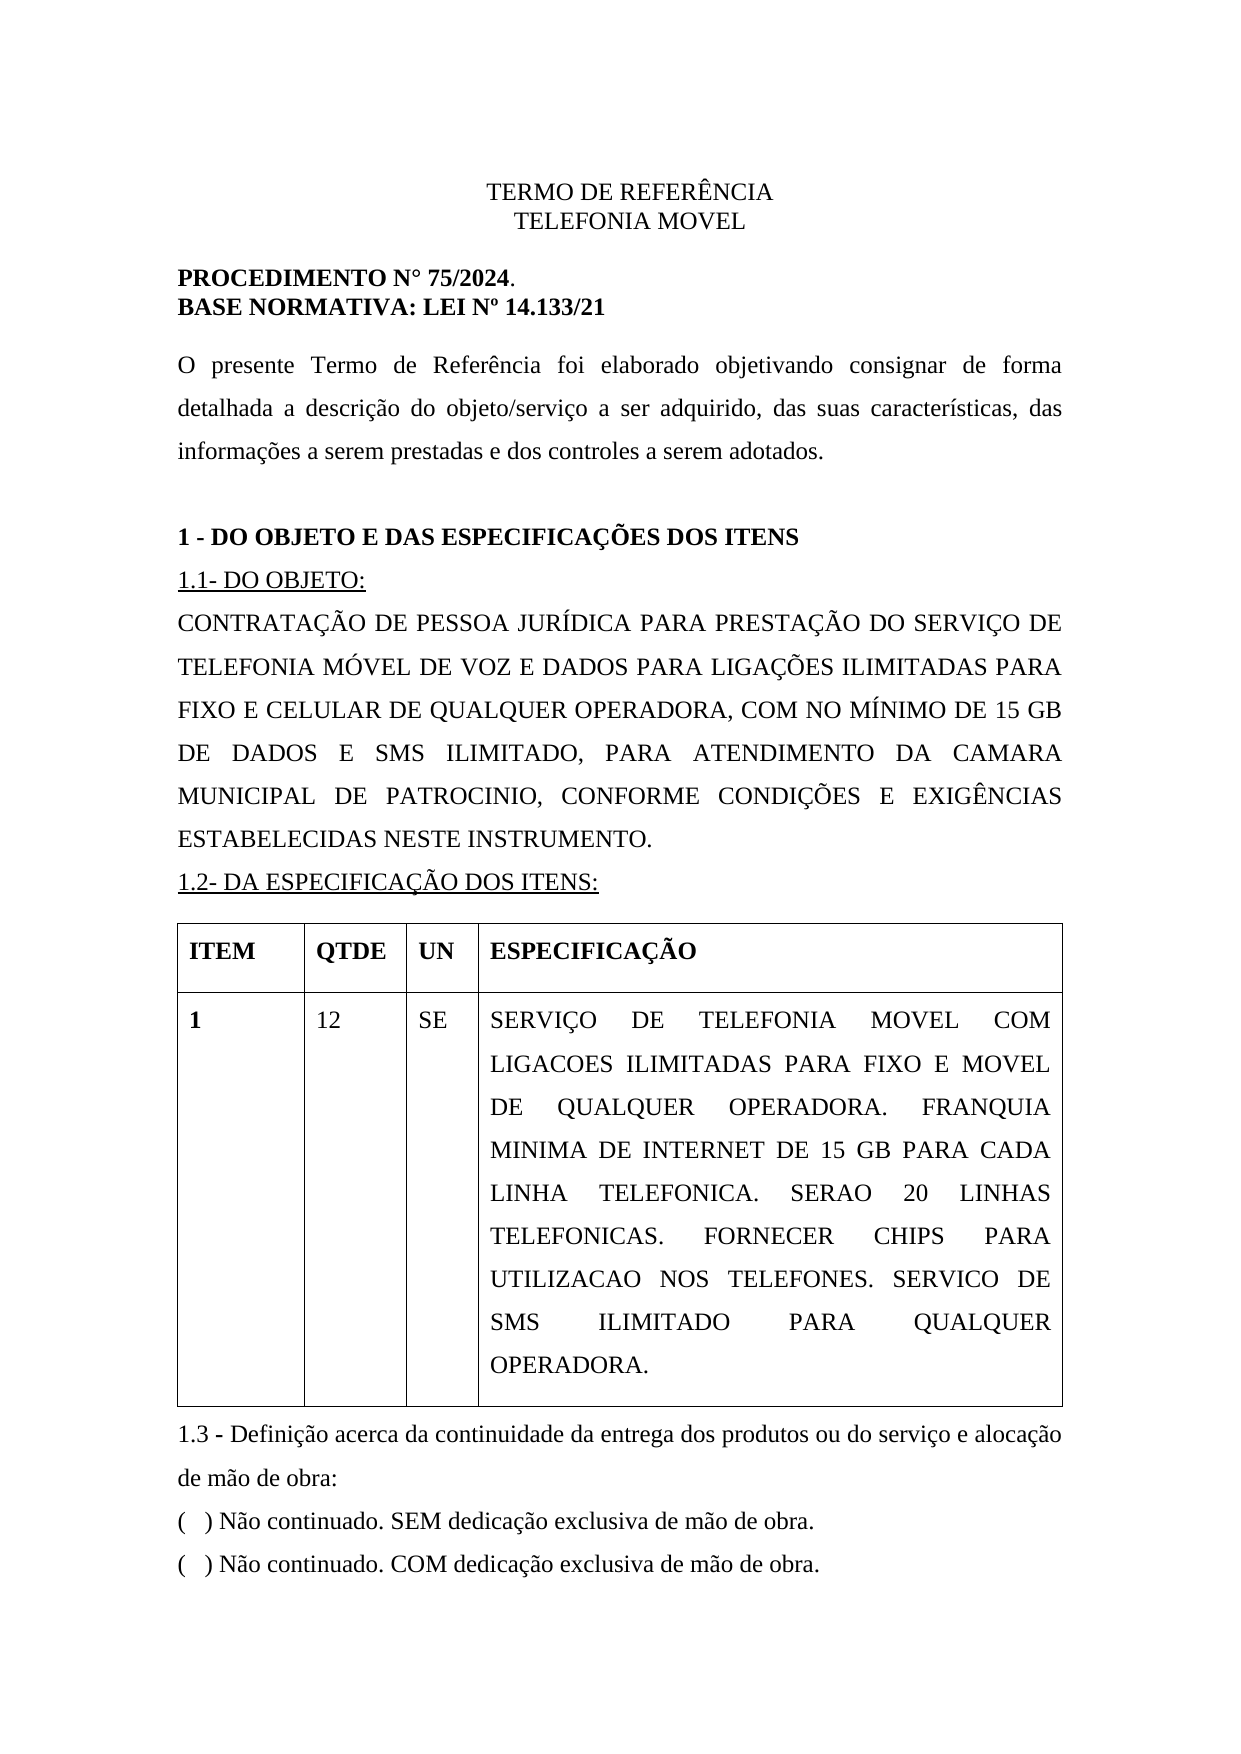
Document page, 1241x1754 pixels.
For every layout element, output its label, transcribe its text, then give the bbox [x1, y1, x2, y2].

text 1.1- DO OBJETO: [177, 565, 1063, 594]
text O presente Termo de Referência foi elaborado objetivando consignar de forma detalhada a descrição do objeto/serviço a ser adquirido, das suas características, das informações a serem prestadas e dos controles a serem adotados. [177, 350, 1063, 465]
text 1.2- DA ESPECIFICAÇÃO DOS ITENS: [177, 867, 1063, 896]
text PROCEDIMENTO N° 75/2024. [177, 263, 1063, 292]
table_header ESPECIFICAÇÃO [479, 924, 1062, 992]
table_cell SERVIÇO DE TELEFONIA MOVEL COM LIGACOES ILIMITADAS PARA FIXO E MOVEL DE QUALQUER OPERADORA. FRANQUIA MINIMA DE INTERNET DE 15 GB PARA CADA LINHA TELEFONICA. SERAO 20 LINHAS TELEFONICAS. FORNECER CHIPS PARA UTILIZACAO NOS TELEFONES. SERVICO DE SMS ILIMITADO PARA QUALQUER OPERADORA. [479, 993, 1062, 1406]
text ( ) Não continuado. SEM dedicação exclusiva de mão de obra. [177, 1506, 1063, 1534]
text CONTRATAÇÃO DE PESSOA JURÍDICA PARA PRESTAÇÃO DO SERVIÇO DE TELEFONIA MÓVEL DE VOZ E DADOS PARA LIGAÇÕES ILIMITADAS PARA FIXO E CELULAR DE QUALQUER OPERADORA, COM NO MÍNIMO DE 15 GB DE DADOS E SMS ILIMITADO, PARA ATENDIMENTO DA CAMARA MUNICIPAL DE PATROCINIO, CONFORME CONDIÇÕES E EXIGÊNCIAS ESTABELECIDAS NESTE INSTRUMENTO. [177, 608, 1063, 853]
text 1 - DO OBJETO E DAS ESPECIFICAÇÕES DOS ITENS [177, 522, 1063, 551]
text ( ) Não continuado. COM dedicação exclusiva de mão de obra. [177, 1549, 1063, 1578]
text BASE NORMATIVA: LEI Nº 14.133/21 [177, 292, 1063, 321]
table_header QTDE [305, 924, 406, 992]
text 1.3 - Definição acerca da continuidade da entrega dos produtos ou do serviço e alocação de mão de obra: [177, 1419, 1063, 1491]
table_cell 1 [178, 993, 304, 1406]
text TERMO DE REFERÊNCIA [177, 177, 1083, 206]
table_cell SE [407, 993, 478, 1406]
table_header UN [407, 924, 478, 992]
table_cell 12 [305, 993, 406, 1406]
table_header ITEM [178, 924, 304, 992]
text TELEFONIA MOVEL [177, 206, 1083, 235]
